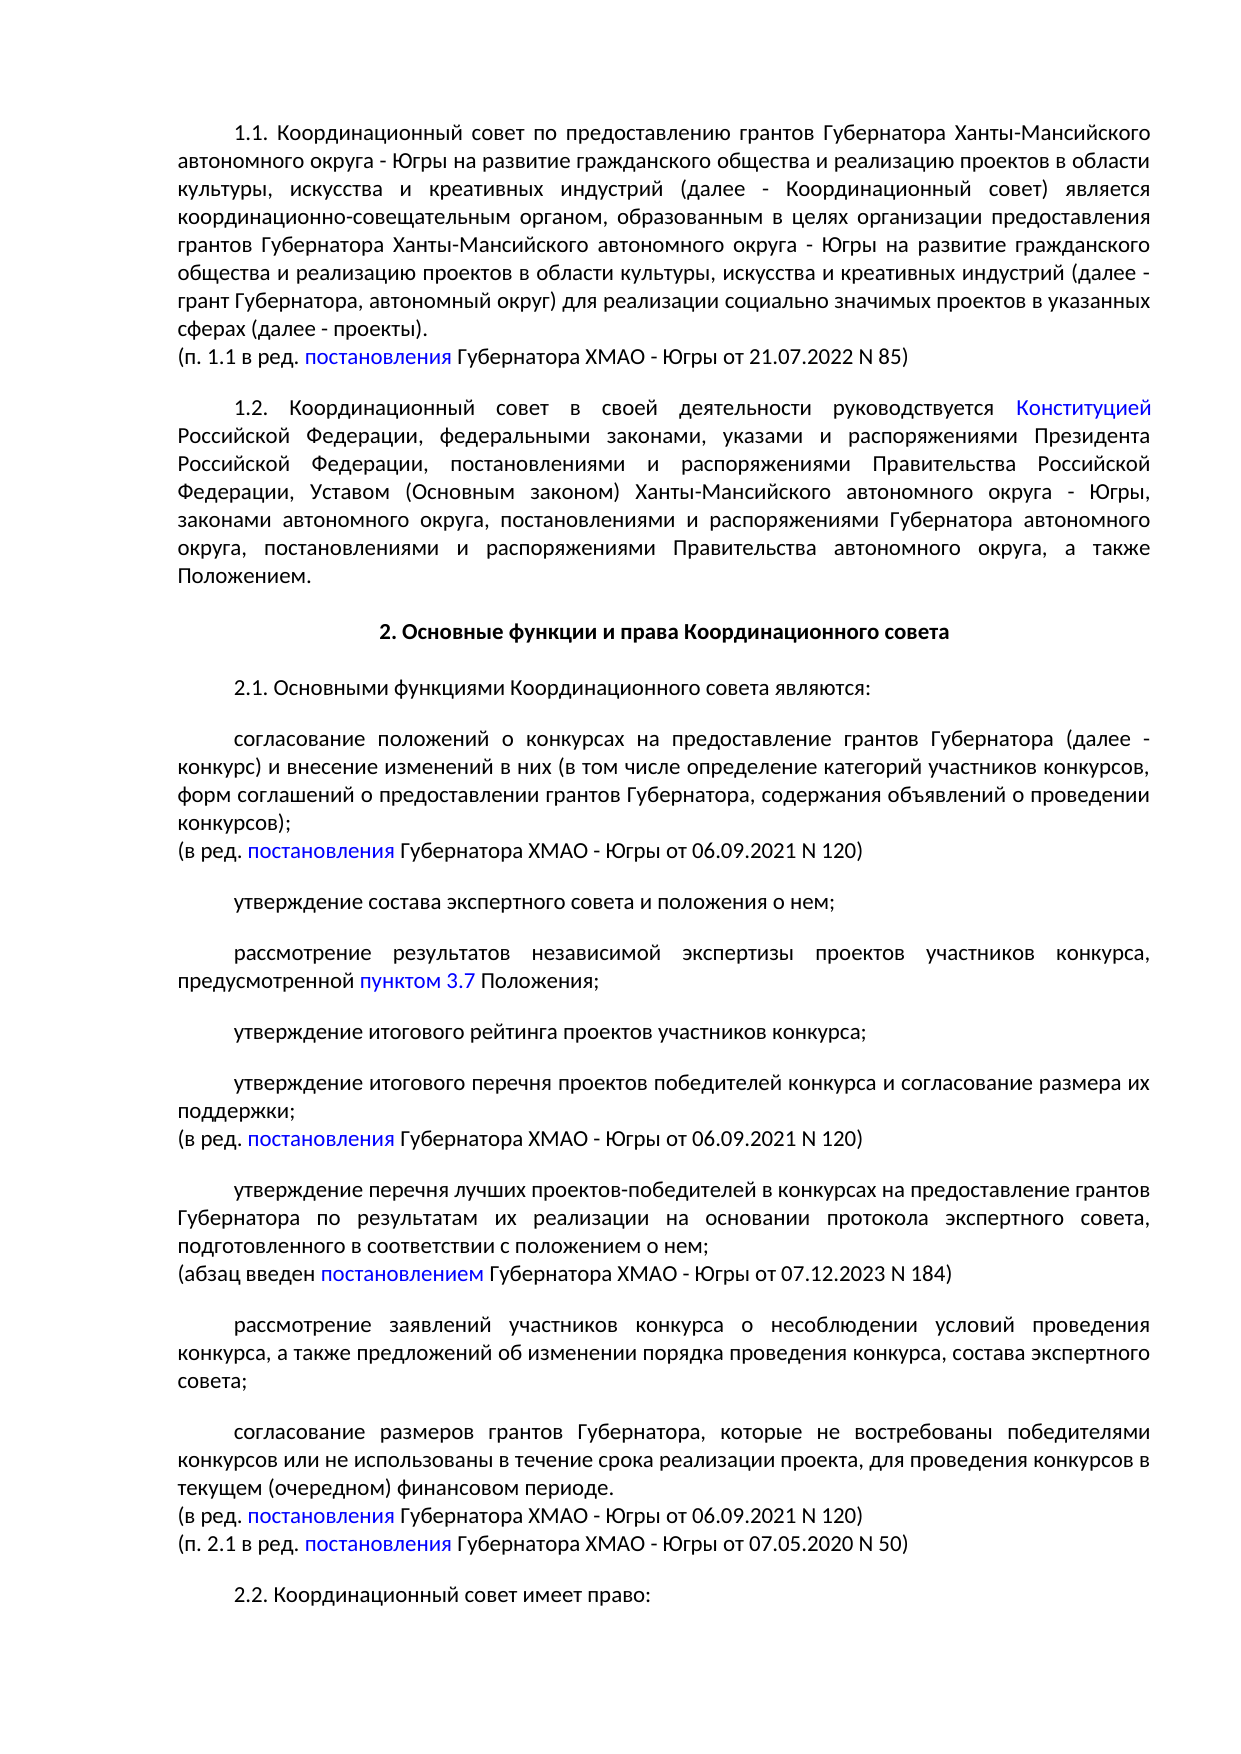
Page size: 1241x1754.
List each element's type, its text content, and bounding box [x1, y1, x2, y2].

text утверждение перечня лучших проектов-победителей в конкурсах на предоставление грантов Губернатора по результатам их реализации на основании протокола экспертного совета, подготовленного в соответствии с положением о нем; [177, 1175, 1152, 1259]
text 1.2. Координационный совет в своей деятельности руководствуется Конституцией Российской Федерации, федеральными законами, указами и распоряжениями Президента Российской Федерации, постановлениями и распоряжениями Правительства Российской Федерации, Уставом (Основным законом) Ханты-Мансийского автономного округа - Югры, законами автономного округа, постановлениями и распоряжениями Губернатора автономного округа, постановлениями и распоряжениями Правительства автономного округа, а также Положением. [177, 393, 1152, 589]
text (абзац введен постановлением Губернатора ХМАО - Югры от 07.12.2023 N 184) [177, 1259, 1152, 1287]
text 2.2. Координационный совет имеет право: [177, 1580, 1152, 1608]
title 2. Основные функции и права Координационного совета [177, 617, 1152, 645]
text утверждение итогового перечня проектов победителей конкурса и согласование размера их поддержки; [177, 1068, 1152, 1124]
text 1.1. Координационный совет по предоставлению грантов Губернатора Ханты-Мансийского автономного округа - Югры на развитие гражданского общества и реализацию проектов в области культуры, искусства и креативных индустрий (далее - Координационный совет) является координационно-совещательным органом, образованным в целях организации предоставления грантов Губернатора Ханты-Мансийского автономного округа - Югры на развитие гражданского общества и реализацию проектов в области культуры, искусства и креативных индустрий (далее - грант Губернатора, автономный округ) для реализации социально значимых проектов в указанных сферах (далее - проекты). [177, 118, 1152, 342]
text (п. 2.1 в ред. постановления Губернатора ХМАО - Югры от 07.05.2020 N 50) [177, 1529, 1152, 1557]
text рассмотрение результатов независимой экспертизы проектов участников конкурса, предусмотренной пунктом 3.7 Положения; [177, 938, 1152, 994]
text (в ред. постановления Губернатора ХМАО - Югры от 06.09.2021 N 120) [177, 1124, 1152, 1152]
text (в ред. постановления Губернатора ХМАО - Югры от 06.09.2021 N 120) [177, 836, 1152, 864]
text утверждение состава экспертного совета и положения о нем; [177, 887, 1152, 915]
text утверждение итогового рейтинга проектов участников конкурса; [177, 1017, 1152, 1045]
text согласование размеров грантов Губернатора, которые не востребованы победителями конкурсов или не использованы в течение срока реализации проекта, для проведения конкурсов в текущем (очередном) финансовом периоде. [177, 1417, 1152, 1501]
text рассмотрение заявлений участников конкурса о несоблюдении условий проведения конкурса, а также предложений об изменении порядка проведения конкурса, состава экспертного совета; [177, 1310, 1152, 1394]
text 2.1. Основными функциями Координационного совета являются: [177, 673, 1152, 701]
text (п. 1.1 в ред. постановления Губернатора ХМАО - Югры от 21.07.2022 N 85) [177, 342, 1152, 370]
text согласование положений о конкурсах на предоставление грантов Губернатора (далее - конкурс) и внесение изменений в них (в том числе определение категорий участников конкурсов, форм соглашений о предоставлении грантов Губернатора, содержания объявлений о проведении конкурсов); [177, 724, 1152, 836]
text (в ред. постановления Губернатора ХМАО - Югры от 06.09.2021 N 120) [177, 1501, 1152, 1529]
